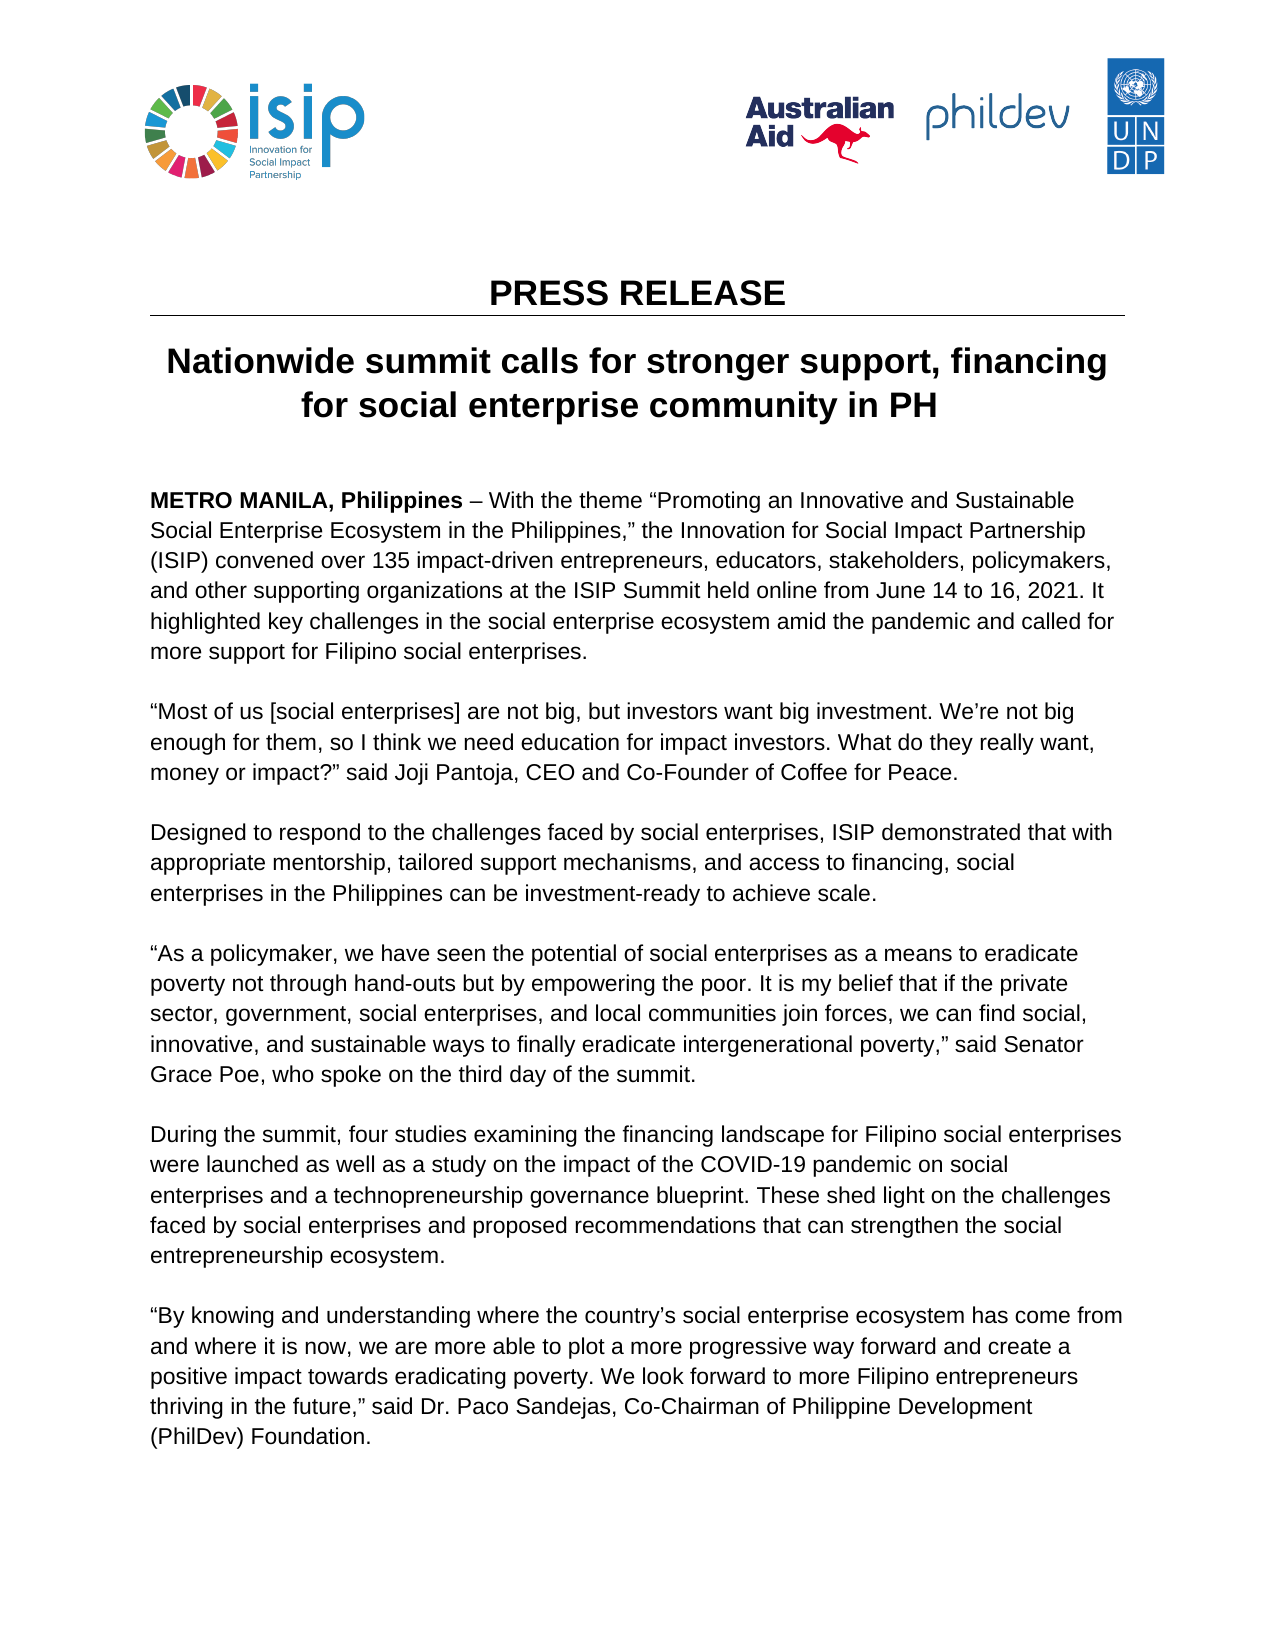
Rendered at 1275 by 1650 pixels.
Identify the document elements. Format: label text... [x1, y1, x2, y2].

picture [745, 96, 894, 164]
text “Most of us [social enterprises] are not big, but investors want big investment. We’re not big enough for them, so I think we need education for impact investors. What do they really want, money or impact?” said Joji Pantoja, CEO and Co-Founder of Coffee for Peace. [150, 698, 1125, 785]
text Designed to respond to the challenges faced by social enterprises, ISIP demonstrated that with appropriate mentorship, tailored support mechanisms, and access to financing, social enterprises in the Philippines can be investment-ready to achieve scale. [150, 819, 1125, 906]
text “By knowing and understanding where the country’s social enterprise ecosystem has come from and where it is now, we are more able to plot a more progressive way forward and create a positive impact towards eradicating poverty. We look forward to more Filipino entrepreneurs thriving in the future,” said Dr. Paco Sandejas, Co-Chairman of Philippine Development (PhilDev) Foundation. [150, 1302, 1125, 1449]
text During the summit, four studies examining the financing landscape for Filipino social enterprises were launched as well as a study on the impact of the COVID-19 pandemic on social enterprises and a technopreneurship governance blueprint. These shed light on the challenges faced by social enterprises and proposed recommendations that can strengthen the social entrepreneurship ecosystem. [150, 1121, 1125, 1268]
picture [912, 30, 1192, 202]
text METRO MANILA, Philippines – With the theme “Promoting an Innovative and Sustainable Social Enterprise Ecosystem in the Philippines,” the Innovation for Social Impact Partnership (ISIP) convened over 135 impact-driven entrepreneurs, educators, stakeholders, policymakers, and other supporting organizations at the ISIP Summit held online from June 14 to 16, 2021. It [150, 487, 1125, 664]
text “As a policymaker, we have seen the potential of social enterprises as a means to eradicate poverty not through hand-outs but by empowering the poor. It is my belief that if the private sector, government, social enterprises, and local communities join forces, we can find social, innovative, and sustainable ways to finally eradicate intergenerational poverty,” said Senator Grace Poe, who spoke on the third day of the summit. [150, 940, 1125, 1087]
picture [140, 70, 369, 191]
text PRESS RELEASE [150, 272, 1125, 315]
